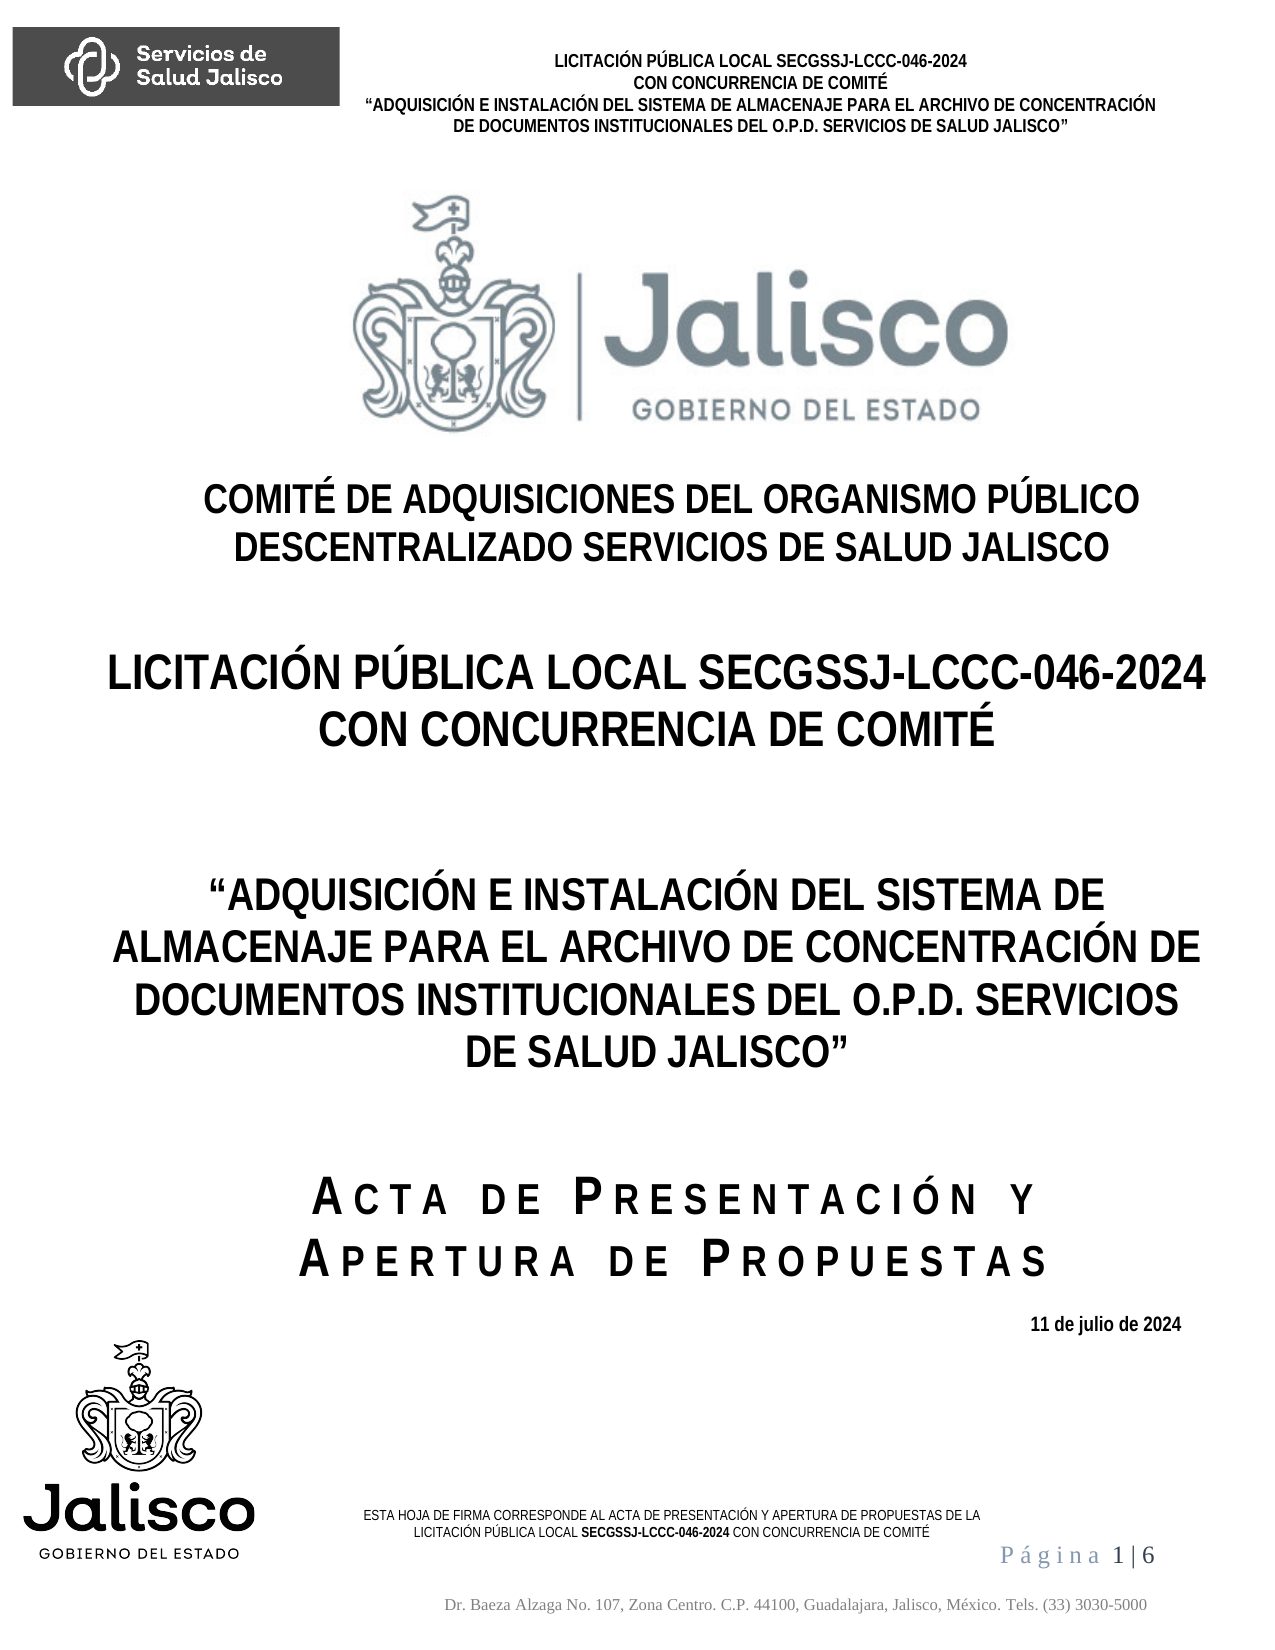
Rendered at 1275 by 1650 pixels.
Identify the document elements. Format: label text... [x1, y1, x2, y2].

picture [23, 1340, 255, 1559]
picture [12, 27, 340, 106]
text LICITACIÓN PÚBLICA LOCAL SECGSSJ-LCCC-046-2024 CON CONCURRENCIA DE COMITÉ [103, 642, 1211, 757]
text “ADQUISICIÓN E INSTALACIÓN DEL SISTEMA DE ALMACENAJE PARA EL ARCHIVO DE CONCENTRACIÓN DE DOCUMENTOS INSTITUCIONALES DEL O.P.D. SERVICIOS DE SALUD JALISCO” [103, 867, 1211, 1077]
picture [322, 184, 1022, 451]
text COMITÉ DE ADQUISICIONES DEL ORGANISMO PÚBLICO DESCENTRALIZADO SERVICIOS DE SALUD JALISCO [162, 475, 1181, 571]
text Acta de Presentación y Apertura de Propuestas [162, 1164, 1181, 1288]
